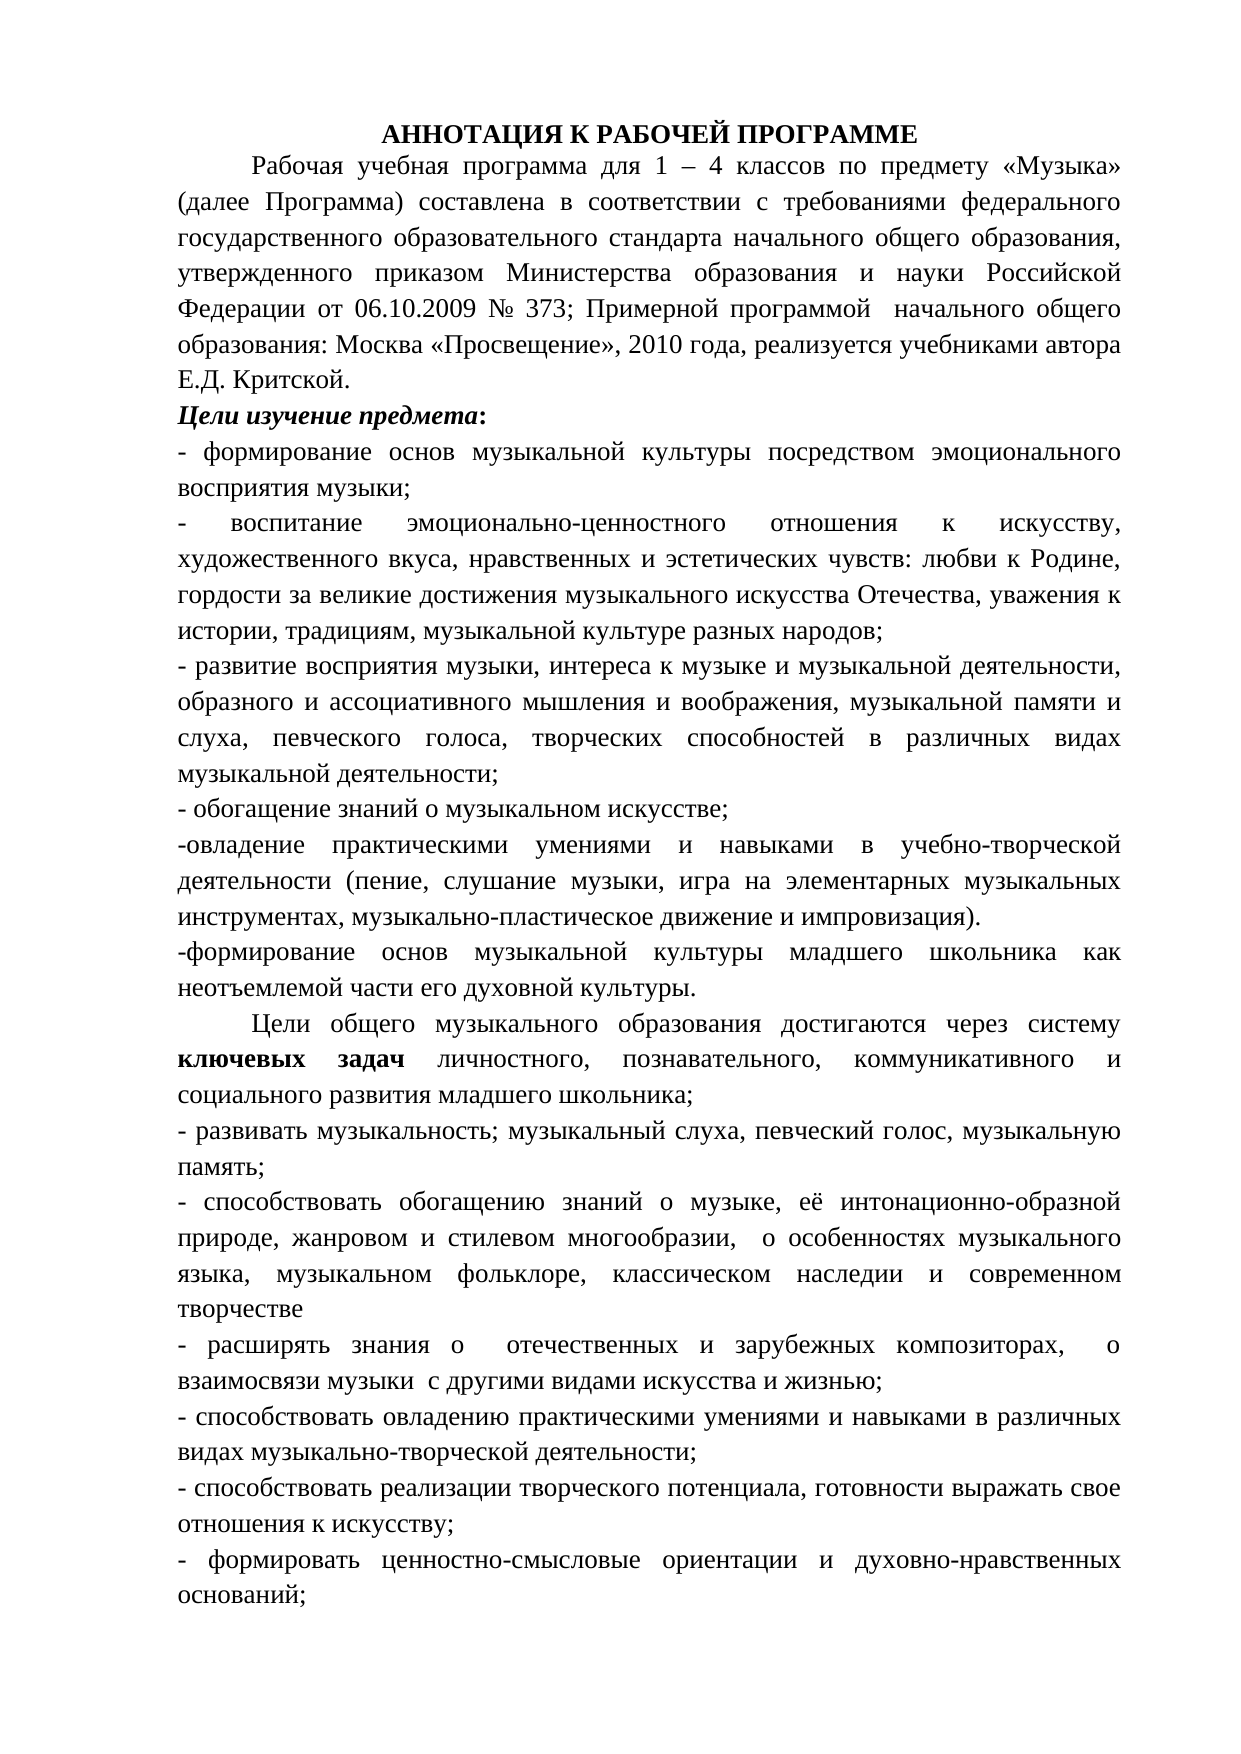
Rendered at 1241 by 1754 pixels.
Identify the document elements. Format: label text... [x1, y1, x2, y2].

text - способствовать реализации творческого потенциала, готовности выражать свое отношения к искусству; [177, 1471, 1122, 1538]
text - формирование основ музыкальной культуры посредством эмоционального восприятия музыки; [177, 435, 1122, 502]
text Цели изучение предмета: [177, 399, 1122, 431]
text - воспитание эмоционально-ценностного отношения к искусству, художественного вкуса, нравственных и эстетических чувств: любви к Родине, гордости за великие достижения музыкального искусства Отечества, уважения к истории, традициям, музыкальной культуре разных народов; [177, 507, 1122, 645]
text АННОТАЦИЯ К РАБОЧЕЙ ПРОГРАММЕ [177, 118, 1122, 149]
text -овладение практическими умениями и навыками в учебно-творческой деятельности (пение, слушание музыки, игра на элементарных музыкальных инструментах, музыкально-пластическое движение и импровизация). [177, 828, 1122, 931]
text - обогащение знаний о музыкальном искусстве; [177, 792, 1122, 823]
text - способствовать обогащению знаний о музыке, её интонационно-образной природе, жанровом и стилевом многообразии, о особенностях музыкального языка, музыкальном фольклоре, классическом наследии и современном творчестве [177, 1185, 1122, 1324]
text Цели общего музыкального образования достигаются через систему ключевых задач личностного, познавательного, коммуникативного и социального развития младшего школьника; [177, 1007, 1122, 1109]
text - развивать музыкальность; музыкальный слуха, певческий голос, музыкальную память; [177, 1114, 1122, 1181]
text - формировать ценностно-смысловые ориентации и духовно-нравственных оснований; [177, 1543, 1122, 1609]
text - развитие восприятия музыки, интереса к музыке и музыкальной деятельности, образного и ассоциативного мышления и воображения, музыкальной памяти и слуха, певческого голоса, творческих способностей в различных видах музыкальной деятельности; [177, 649, 1122, 788]
subtitle Рабочая учебная программа для 1 – 4 классов по предмету «Музыка» (далее Программа) составлена в соответствии с требованиями федерального государственного образовательного стандарта начального общего образования, утвержденного приказом Министерства образования и науки Российской Федерации от 06.10.2009 № 373; Примерной программой начального общего образования: Москва «Просвещение», 2010 года, реализуется учебниками автора Е.Д. Критской. [177, 149, 1122, 395]
text - расширять знания о отечественных и зарубежных композиторах, о взаимосвязи музыки с другими видами искусства и жизнью; [177, 1328, 1122, 1395]
text - способствовать овладению практическими умениями и навыками в различных видах музыкально-творческой деятельности; [177, 1400, 1122, 1467]
text -формирование основ музыкальной культуры младшего школьника как неотъемлемой части его духовной культуры. [177, 935, 1122, 1002]
